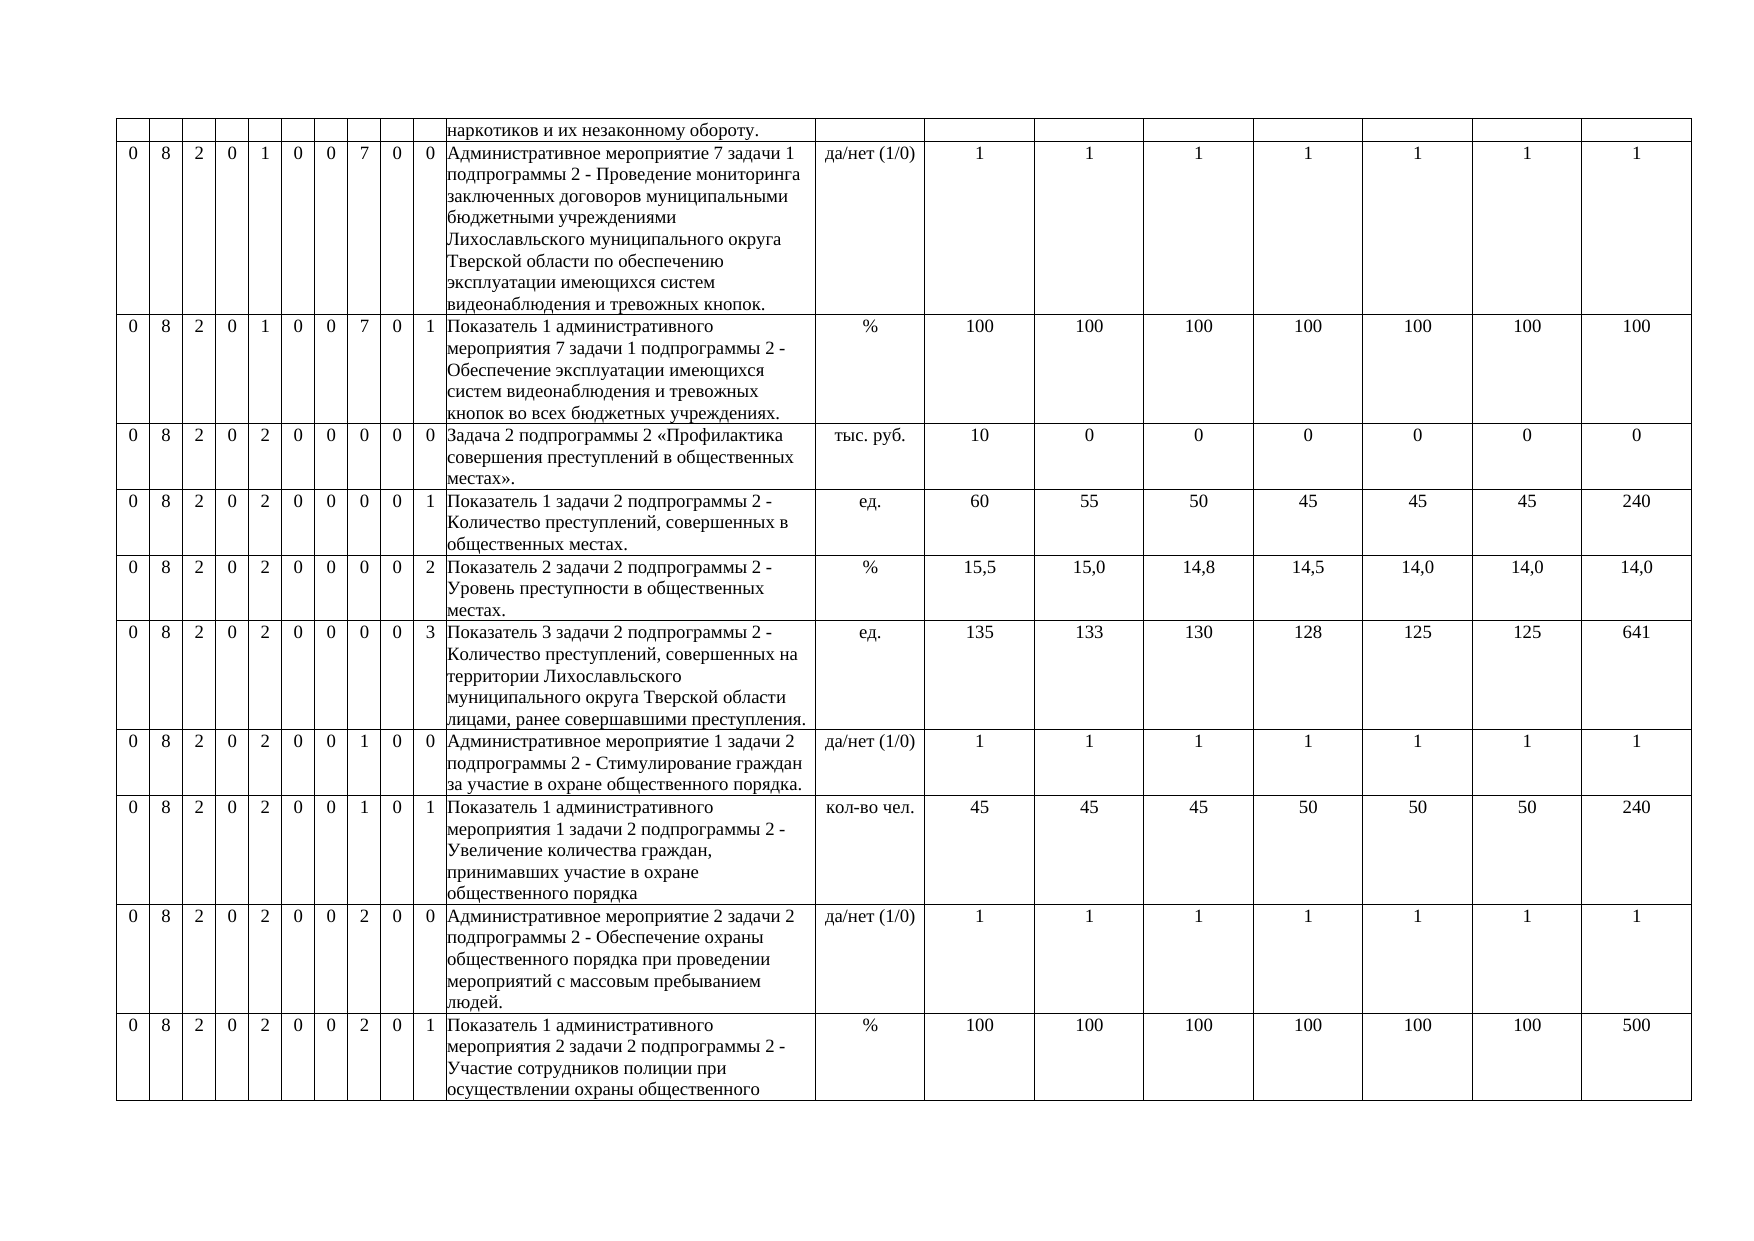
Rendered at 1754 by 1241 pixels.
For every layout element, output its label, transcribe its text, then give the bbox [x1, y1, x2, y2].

table_cell 1 [414, 315, 446, 423]
table_cell 1 [1473, 730, 1581, 795]
table_cell 1 [414, 796, 446, 904]
table_cell 125 [1363, 621, 1472, 729]
table_cell 0 [216, 796, 248, 904]
table_cell 0 [315, 424, 347, 489]
table_cell 8 [150, 490, 182, 554]
table_cell 0 [348, 556, 380, 620]
table_cell 1 [925, 905, 1034, 1013]
table_cell 8 [150, 424, 182, 489]
table_cell 0 [117, 142, 149, 314]
table_cell 0 [282, 730, 314, 795]
table_cell 0 [381, 730, 413, 795]
table_cell 100 [1582, 315, 1691, 423]
table_cell 0 [216, 1014, 248, 1100]
table_cell 135 [925, 621, 1034, 729]
table_cell 0 [315, 796, 347, 904]
table_cell 1 [1473, 905, 1581, 1013]
table_cell 0 [282, 424, 314, 489]
table_cell 133 [1035, 621, 1143, 729]
table_cell 0 [381, 424, 413, 489]
table_cell шт. [816, 119, 924, 141]
table_cell 1 [1582, 142, 1691, 314]
table_cell 0 [1144, 424, 1253, 489]
table_cell 0 [282, 1014, 314, 1100]
table_cell 2 [183, 490, 215, 554]
table_cell 0 [216, 315, 248, 423]
table_cell 0 [348, 424, 380, 489]
table_cell % [816, 315, 924, 423]
table_cell 2 [183, 730, 215, 795]
table_cell Административное мероприятие 7 задачи 1 подпрограммы 2 - Проведение мониторинга заключенных договоров муниципальными бюджетными учреждениями Лихославльского муниципального округа Тверской области по обеспечению эксплуатации имеющихся систем видеонаблюдения и тревожных кнопок. [447, 142, 815, 314]
table_cell 0 [315, 119, 347, 141]
table_cell 0 [282, 119, 314, 141]
table_cell 50 [1144, 490, 1253, 554]
table_cell 0 [282, 796, 314, 904]
table_cell 0 [315, 905, 347, 1013]
table_cell 1 [249, 119, 281, 141]
table_cell 45 [1254, 490, 1362, 554]
table_cell 8 [150, 730, 182, 795]
table_cell 15,5 [925, 556, 1034, 620]
table_cell 55 [1144, 119, 1253, 141]
table_cell 100 [1363, 315, 1472, 423]
table_cell 0 [117, 119, 149, 141]
table_cell 0 [117, 315, 149, 423]
table_cell 14,8 [1144, 556, 1253, 620]
table_cell 8 [150, 142, 182, 314]
table_cell 2 [183, 556, 215, 620]
table_cell 1 [1035, 905, 1143, 1013]
table_cell 290 [1582, 119, 1691, 141]
table_cell 0 [381, 796, 413, 904]
table_cell кол-во чел. [816, 796, 924, 904]
table_cell 0 [381, 490, 413, 554]
table_cell Показатель 1 административного мероприятия 1 задачи 2 подпрограммы 2 - Увеличение количества граждан, принимавших участие в охране общественного порядка [447, 796, 815, 904]
table_cell 0 [315, 621, 347, 729]
table_cell 0 [117, 730, 149, 795]
table_cell 0 [117, 621, 149, 729]
table_cell 8 [150, 905, 182, 1013]
table_cell 0 [282, 142, 314, 314]
table_cell % [816, 1014, 924, 1100]
table_cell 0 [315, 142, 347, 314]
table_cell % [816, 556, 924, 620]
table_cell 8 [150, 1014, 182, 1100]
table_cell 15,0 [1035, 556, 1143, 620]
table_cell 45 [925, 796, 1034, 904]
table_cell 55 [1035, 490, 1143, 554]
table_cell 14,0 [1363, 556, 1472, 620]
table_cell 50 [925, 119, 1034, 141]
table_cell 100 [1144, 1014, 1253, 1100]
table_cell 0 [216, 905, 248, 1013]
table_cell 1 [925, 730, 1034, 795]
table_cell 2 [183, 315, 215, 423]
table_cell 0 [282, 490, 314, 554]
table_cell 1 [414, 119, 446, 141]
table_cell 45 [1363, 490, 1472, 554]
table_cell 50 [1363, 796, 1472, 904]
table_cell 8 [150, 621, 182, 729]
table_cell 125 [1473, 621, 1581, 729]
table_cell 0 [216, 142, 248, 314]
table_cell 1 [1254, 905, 1362, 1013]
table_cell 0 [282, 556, 314, 620]
table_cell 100 [1035, 315, 1143, 423]
table_cell 0 [381, 315, 413, 423]
table_cell 50 [1473, 796, 1581, 904]
table_cell 0 [1254, 424, 1362, 489]
table_cell 0 [315, 490, 347, 554]
table_cell ед. [816, 490, 924, 554]
table_cell 3 [414, 621, 446, 729]
table_cell 0 [381, 119, 413, 141]
table_cell 0 [315, 1014, 347, 1100]
table_cell 8 [150, 315, 182, 423]
table_cell 1 [1254, 730, 1362, 795]
table_cell да/нет (1/0) [816, 905, 924, 1013]
table_cell да/нет (1/0) [816, 142, 924, 314]
table_cell Административное мероприятие 1 задачи 2 подпрограммы 2 - Стимулирование граждан за участие в охране общественного порядка. [447, 730, 815, 795]
table_cell 45 [1035, 796, 1143, 904]
table_cell 0 [282, 315, 314, 423]
table_cell Показатель 1 задачи 2 подпрограммы 2 - Количество преступлений, совершенных в общественных местах. [447, 490, 815, 554]
table_cell 0 [315, 556, 347, 620]
table_cell 8 [150, 556, 182, 620]
table_cell 2 [183, 905, 215, 1013]
table_cell 1 [348, 796, 380, 904]
table_cell 1 [1582, 730, 1691, 795]
table_cell 2 [183, 119, 215, 141]
table_cell 60 [1254, 119, 1362, 141]
table_cell 14,5 [1254, 556, 1362, 620]
table_cell Показатель 1 административного мероприятия 7 задачи 1 подпрограммы 2 - Обеспечение эксплуатации имеющихся систем видеонаблюдения и тревожных кнопок во всех бюджетных учреждениях. [447, 315, 815, 423]
table_cell 2 [249, 730, 281, 795]
table_cell Показатель 3 задачи 2 подпрограммы 2 - Количество преступлений, совершенных на территории Лихославльского муниципального округа Тверской области лицами, ранее совершавшими преступления. [447, 621, 815, 729]
table_cell 1 [249, 315, 281, 423]
table_cell 0 [216, 119, 248, 141]
table_cell 7 [348, 142, 380, 314]
table_cell 6 [348, 119, 380, 141]
table_cell 2 [249, 1014, 281, 1100]
table_cell Задача 2 подпрограммы 2 «Профилактика совершения преступлений в общественных местах». [447, 424, 815, 489]
table_cell 0 [282, 905, 314, 1013]
table_cell ед. [816, 621, 924, 729]
table_cell 1 [348, 730, 380, 795]
table_cell 100 [1035, 1014, 1143, 1100]
table_cell 128 [1254, 621, 1362, 729]
table_cell 60 [1363, 119, 1472, 141]
table_cell 1 [414, 490, 446, 554]
table_cell 0 [414, 730, 446, 795]
table_cell 1 [1144, 730, 1253, 795]
table_cell 0 [216, 730, 248, 795]
table_cell 14,0 [1582, 556, 1691, 620]
table_cell 1 [925, 142, 1034, 314]
table_cell 100 [1144, 315, 1253, 423]
table_cell 0 [414, 905, 446, 1013]
table_cell 1 [1035, 730, 1143, 795]
table_cell тыс. руб. [816, 424, 924, 489]
table_cell 100 [1254, 315, 1362, 423]
table_cell 2 [249, 905, 281, 1013]
table_cell 100 [1473, 1014, 1581, 1100]
table_cell 0 [1473, 424, 1581, 489]
table_cell 0 [348, 490, 380, 554]
table_cell 1 [1035, 142, 1143, 314]
table_cell 0 [1363, 424, 1472, 489]
table_cell Показатель 2 задачи 2 подпрограммы 2 - Уровень преступности в общественных местах. [447, 556, 815, 620]
table_cell 45 [1473, 490, 1581, 554]
table_cell 1 [1582, 905, 1691, 1013]
table_cell 2 [249, 424, 281, 489]
table_cell 10 [925, 424, 1034, 489]
table_cell 8 [150, 796, 182, 904]
table_cell 50 [1254, 796, 1362, 904]
table_cell 100 [925, 1014, 1034, 1100]
table_cell 1 [1363, 730, 1472, 795]
table_cell 0 [216, 490, 248, 554]
table_cell 0 [315, 315, 347, 423]
table_cell 641 [1582, 621, 1691, 729]
table_cell 0 [381, 1014, 413, 1100]
table_cell 1 [1363, 142, 1472, 314]
table_cell 130 [1144, 621, 1253, 729]
table_cell 100 [1363, 1014, 1472, 1100]
table_cell 0 [315, 730, 347, 795]
table_cell 0 [1582, 424, 1691, 489]
table_cell 1 [414, 1014, 446, 1100]
table_cell 240 [1582, 490, 1691, 554]
table_cell 0 [414, 424, 446, 489]
table_cell 0 [381, 556, 413, 620]
table_cell 2 [249, 621, 281, 729]
table_cell 2 [183, 621, 215, 729]
table_cell 2 [249, 490, 281, 554]
table_cell 0 [117, 905, 149, 1013]
table_cell 0 [117, 490, 149, 554]
table_cell 1 [1254, 142, 1362, 314]
table_cell 2 [249, 796, 281, 904]
table_cell 2 [183, 142, 215, 314]
table_cell 0 [348, 621, 380, 729]
table_cell 0 [381, 621, 413, 729]
table_cell 55 [1035, 119, 1143, 141]
table_cell 240 [1582, 796, 1691, 904]
table_cell 2 [348, 1014, 380, 1100]
table_cell 0 [117, 1014, 149, 1100]
table_cell 7 [348, 315, 380, 423]
table_cell 0 [414, 142, 446, 314]
table_cell 2 [414, 556, 446, 620]
table_cell 0 [381, 142, 413, 314]
table_cell 14,0 [1473, 556, 1581, 620]
table_cell 1 [249, 142, 281, 314]
table_cell 1 [1363, 905, 1472, 1013]
table_cell 0 [216, 424, 248, 489]
table_cell 60 [1473, 119, 1581, 141]
table_cell 0 [282, 621, 314, 729]
table_cell 500 [1582, 1014, 1691, 1100]
table_cell 0 [381, 905, 413, 1013]
table_cell Административное мероприятие 2 задачи 2 подпрограммы 2 - Обеспечение охраны общественного порядка при проведении мероприятий с массовым пребыванием людей. [447, 905, 815, 1013]
table_cell 8 [150, 119, 182, 141]
table_cell 1 [1144, 905, 1253, 1013]
table_cell 45 [1144, 796, 1253, 904]
table_cell 0 [216, 621, 248, 729]
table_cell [447, 1014, 815, 1100]
table_cell 1 [1144, 142, 1253, 314]
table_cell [447, 119, 815, 141]
table_cell 2 [183, 1014, 215, 1100]
table_cell 0 [216, 556, 248, 620]
table_cell 0 [117, 424, 149, 489]
table_cell 0 [1035, 424, 1143, 489]
table_cell 0 [117, 796, 149, 904]
table_cell 1 [1473, 142, 1581, 314]
table_cell 60 [925, 490, 1034, 554]
table_cell 100 [925, 315, 1034, 423]
table_cell 100 [1473, 315, 1581, 423]
table_cell 2 [348, 905, 380, 1013]
table_cell 0 [117, 556, 149, 620]
table_cell 100 [1254, 1014, 1362, 1100]
table_cell 2 [183, 796, 215, 904]
table_cell да/нет (1/0) [816, 730, 924, 795]
table_cell 2 [249, 556, 281, 620]
table_cell 2 [183, 424, 215, 489]
